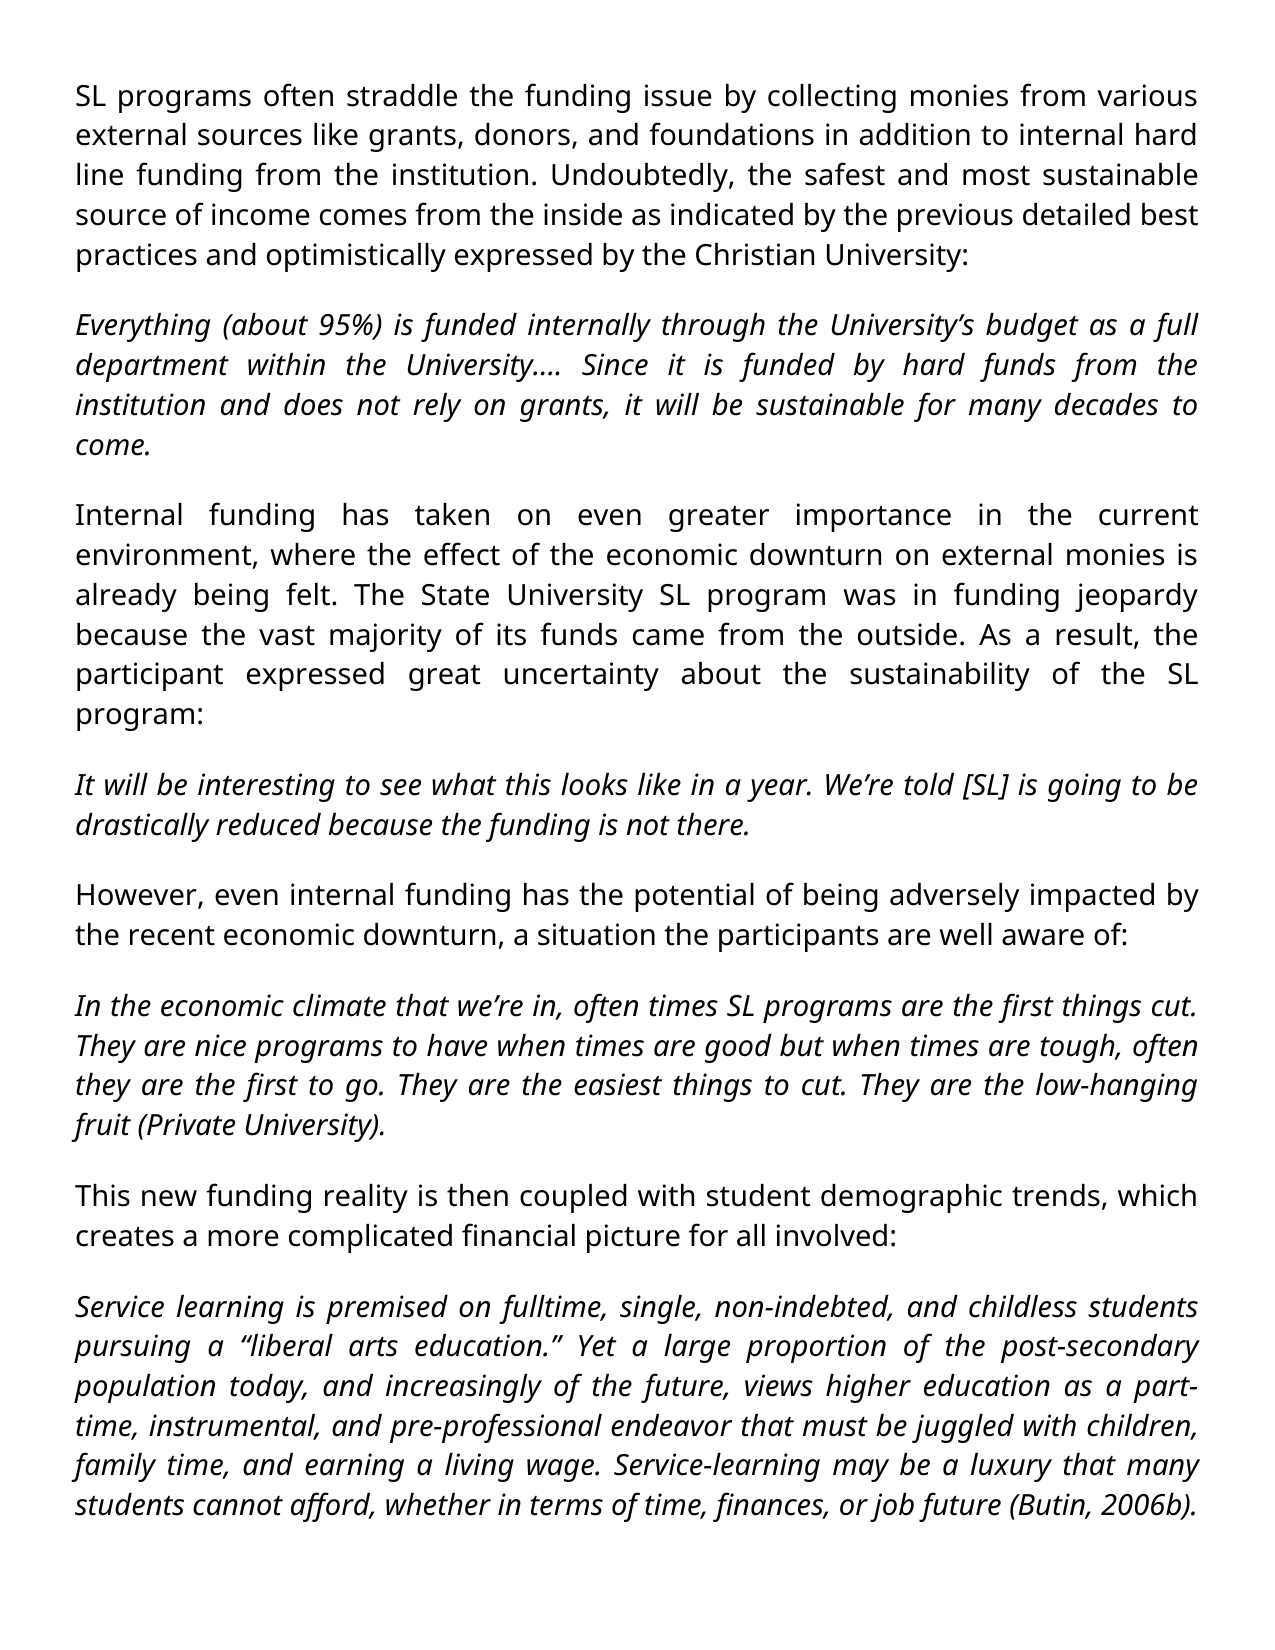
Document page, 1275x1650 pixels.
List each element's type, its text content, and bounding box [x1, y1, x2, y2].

text This new funding reality is then coupled with student demographic trends, which creates a more complicated financial picture for all involved: [75, 1175, 1200, 1255]
text Internal funding has taken on even greater importance in the current environment, where the effect of the economic downturn on external monies is already being felt. The State University SL program was in funding jeopardy because the vast majority of its funds came from the outside. As a result, the participant expressed great uncertainty about the sustainability of the SL program: [75, 495, 1200, 733]
text SL programs often straddle the funding issue by collecting monies from various external sources like grants, donors, and foundations in addition to internal hard line funding from the institution. Undoubtedly, the safest and most sustainable source of income comes from the inside as indicated by the previous detailed best practices and optimistically expressed by the Christian University: [75, 75, 1200, 273]
text However, even internal funding has the potential of being adversely impacted by the recent economic downturn, a situation the participants are well aware of: [75, 875, 1200, 954]
text Service learning is premised on fulltime, single, non-indebted, and childless students pursuing a “liberal arts education.” Yet a large proportion of the post-secondary population today, and increasingly of the future, views higher education as a part-time, instrumental, and pre-professional endeavor that must be juggled with children, family time, and earning a living wage. Service-learning may be a luxury that many students cannot afford, whether in terms of time, finances, or job future (Butin, 2006b). [75, 1286, 1200, 1524]
text It will be interesting to see what this looks like in a year. We’re told [SL] is going to be drastically reduced because the funding is not there. [75, 764, 1200, 843]
text Everything (about 95%) is funded internally through the University’s budget as a full department within the University…. Since it is funded by hard funds from the institution and does not rely on grants, it will be sustainable for many decades to come. [75, 305, 1200, 463]
text In the economic climate that we’re in, often times SL programs are the first things cut. They are nice programs to have when times are good but when times are tough, often they are the first to go. They are the easiest things to cut. They are the low-hanging fruit (Private University). [75, 985, 1200, 1144]
